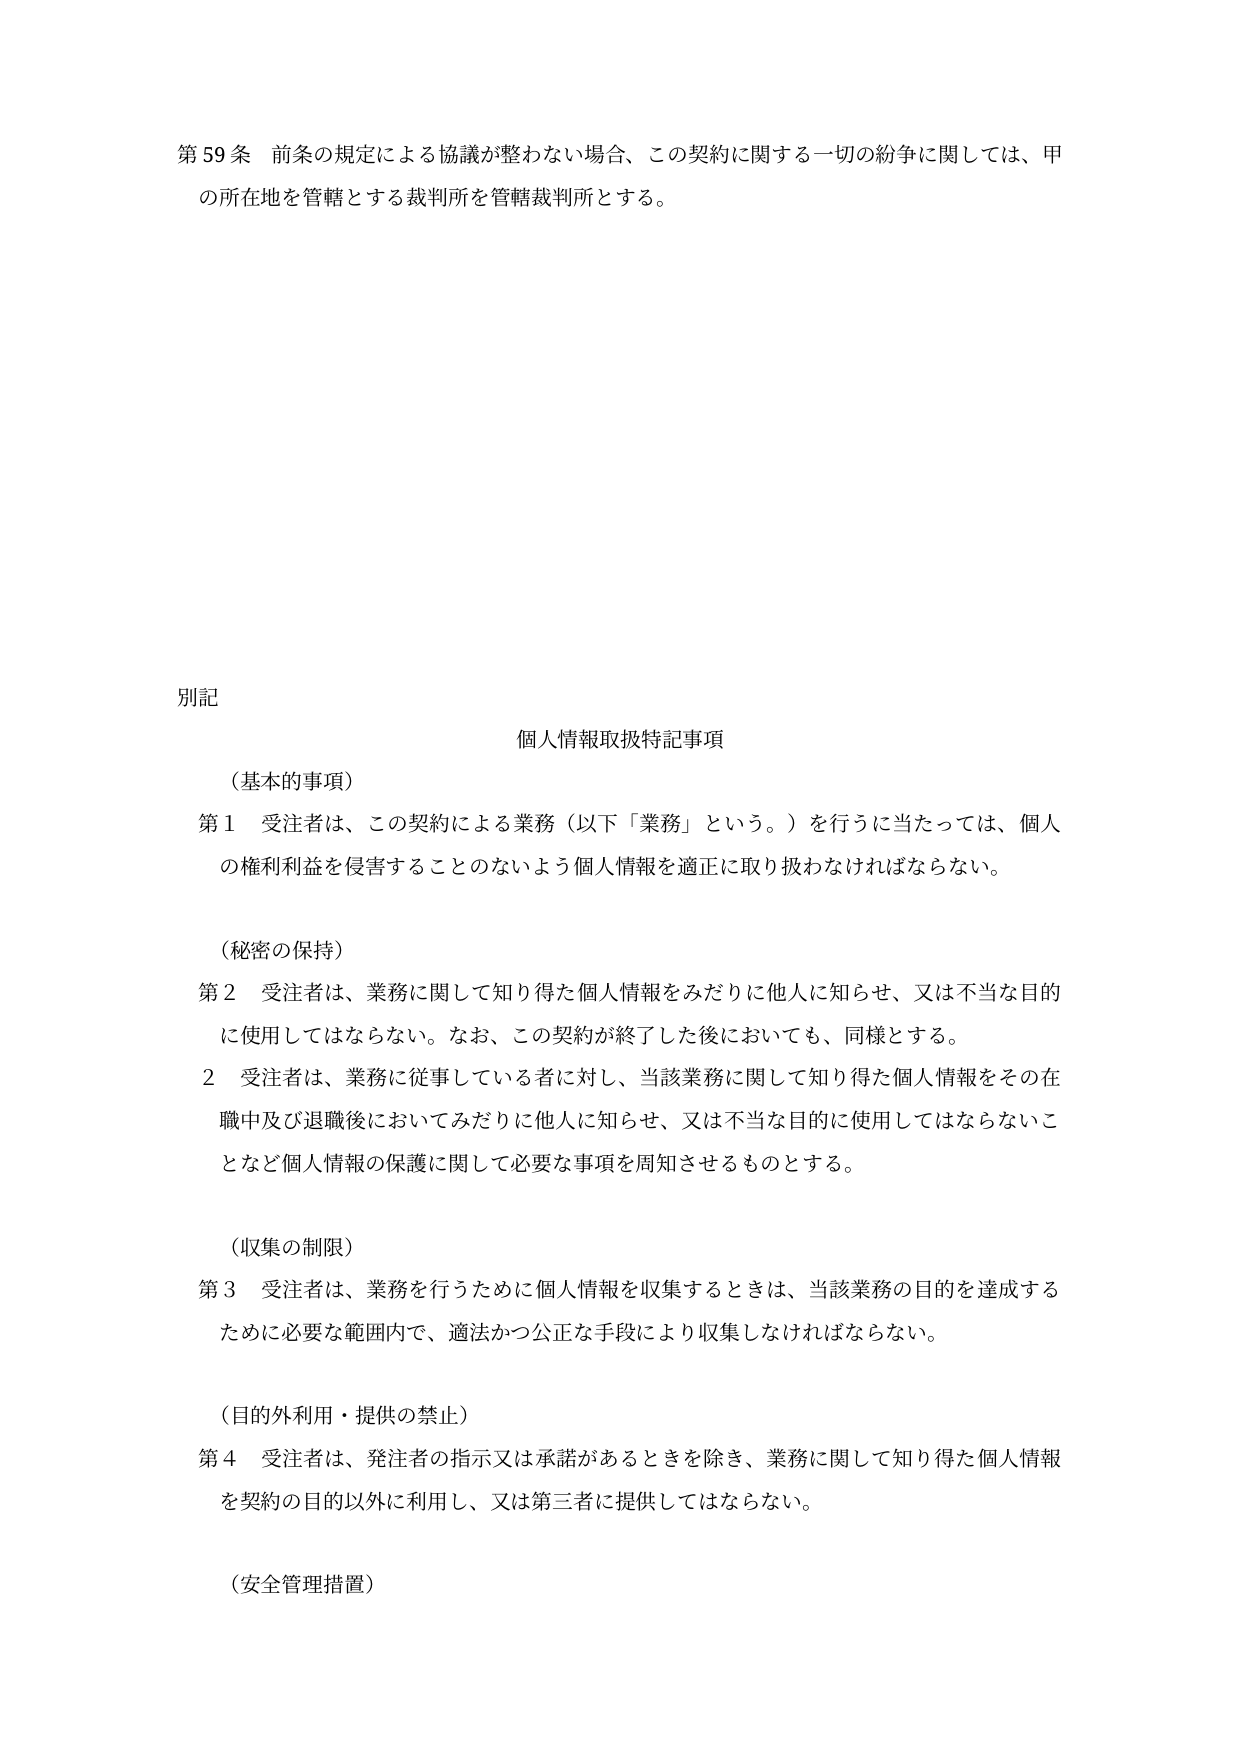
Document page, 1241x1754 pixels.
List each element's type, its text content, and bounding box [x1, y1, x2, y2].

text 第１ 受注者は、この契約による業務（以下「業務」という。）を行うに当たっては、個人の権利利益を侵害することのないよう個人情報を適正に取り扱わなければならない。 [177, 804, 1063, 884]
text 第３ 受注者は、業務を行うために個人情報を収集するときは、当該業務の目的を達成するために必要な範囲内で、適法かつ公正な手段により収集しなければならない。 [177, 1269, 1063, 1350]
text 個人情報取扱特記事項 [177, 720, 1063, 757]
text ２ 受注者は、業務に従事している者に対し、当該業務に関して知り得た個人情報をその在職中及び退職後においてみだりに他人に知らせ、又は不当な目的に使用してはならないことなど個人情報の保護に関して必要な事項を周知させるものとする。 [177, 1058, 1063, 1181]
text 第４ 受注者は、発注者の指示又は承諾があるときを除き、業務に関して知り得た個人情報を契約の目的以外に利用し、又は第三者に提供してはならない。 [177, 1438, 1063, 1519]
text 第59条 前条の規定による協議が整わない場合、この契約に関する一切の紛争に関しては、甲の所在地を管轄とする裁判所を管轄裁判所とする。 [177, 134, 1063, 215]
text （基本的事項） [177, 762, 1063, 799]
text （目的外利用・提供の禁止） [177, 1396, 1063, 1434]
text （安全管理措置） [177, 1565, 1063, 1602]
text （収集の制限） [177, 1227, 1063, 1265]
text （秘密の保持） [177, 931, 1063, 968]
text 第２ 受注者は、業務に関して知り得た個人情報をみだりに他人に知らせ、又は不当な目的に使用してはならない。なお、この契約が終了した後においても、同様とする。 [177, 972, 1063, 1053]
text 別記 [177, 678, 1063, 715]
